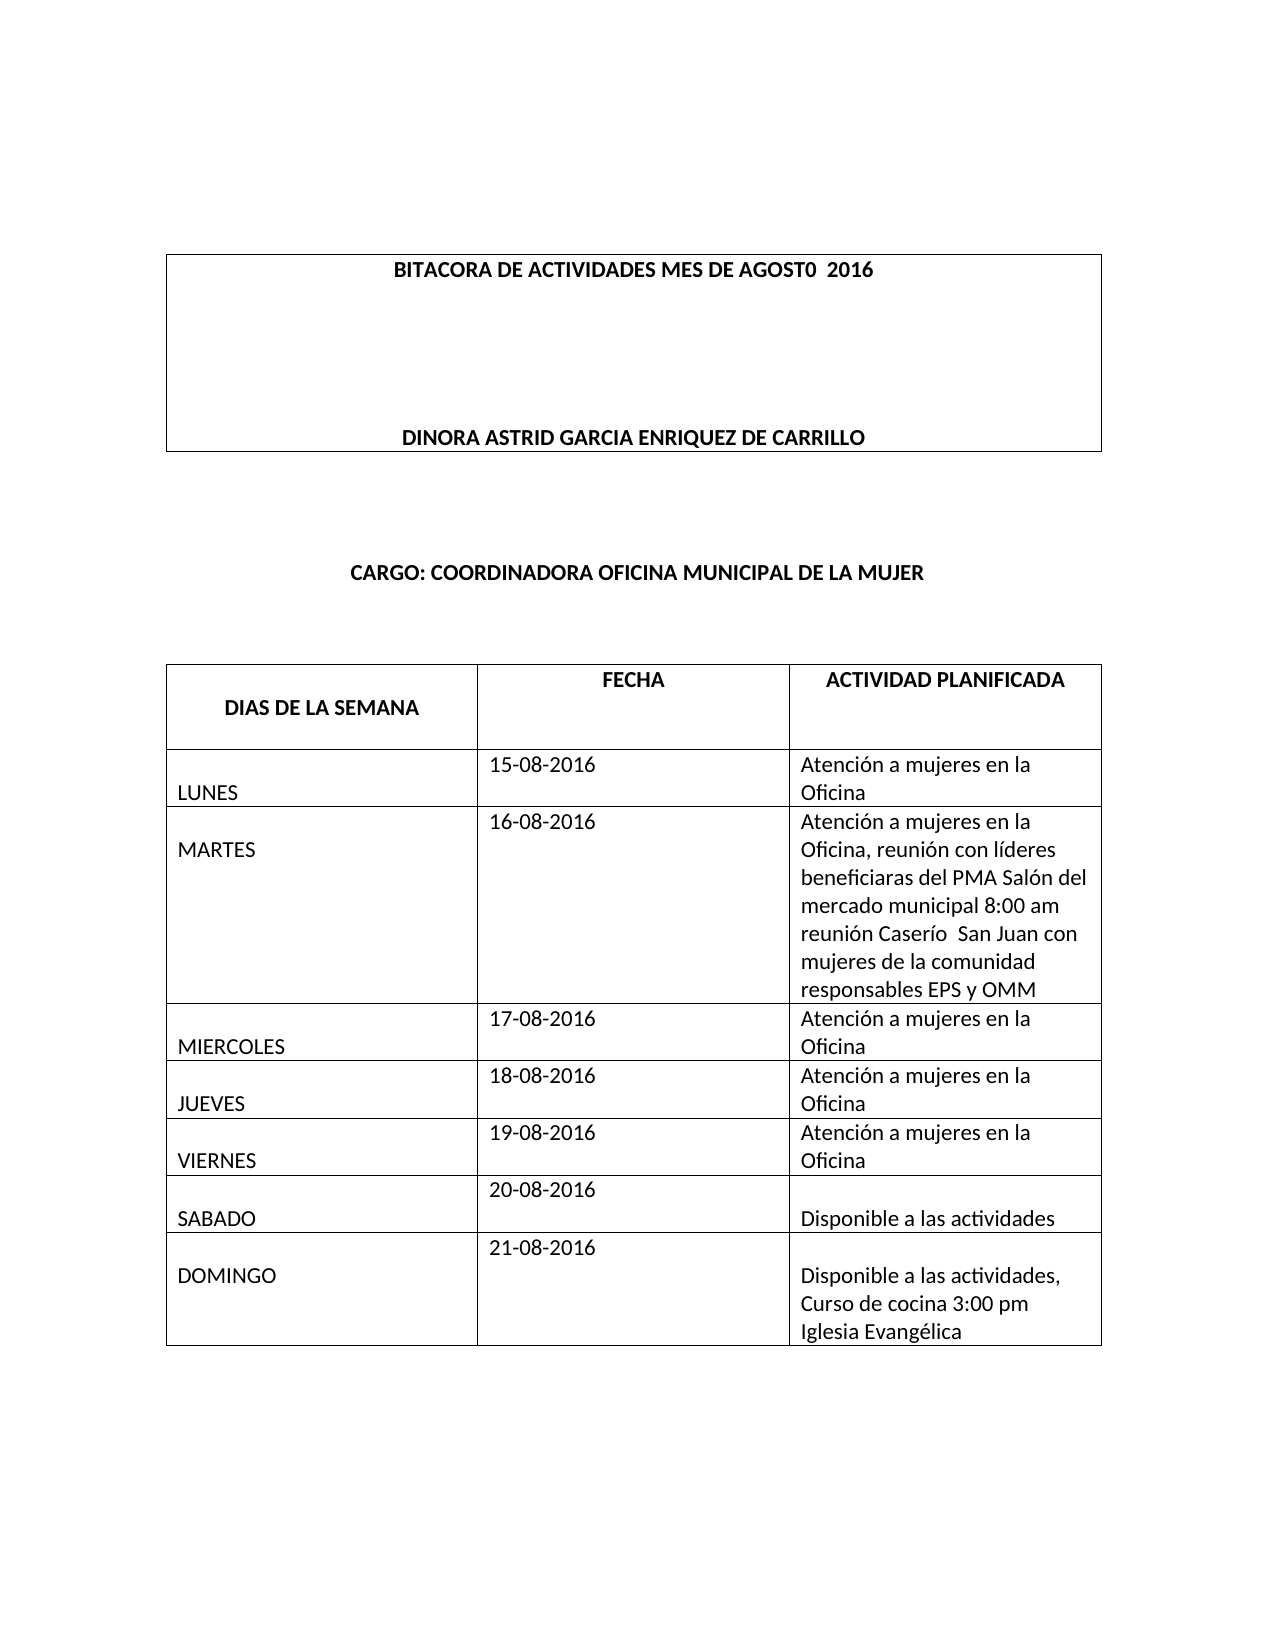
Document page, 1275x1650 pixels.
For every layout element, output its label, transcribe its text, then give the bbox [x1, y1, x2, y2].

table_cell MIERCOLES [167, 1004, 477, 1060]
text CARGO: COORDINADORA OFICINA MUNICIPAL DE LA MUJER [177, 558, 1098, 586]
table_cell 18-08-2016 [478, 1061, 789, 1117]
table_header BITACORA DE ACTIVIDADES MES DE AGOST0 2016 DINORA ASTRID GARCIA ENRIQUEZ DE CARRILLO [167, 255, 1101, 451]
table_cell Atención a mujeres en la Oficina [790, 1004, 1101, 1060]
table_cell 17-08-2016 [478, 1004, 789, 1060]
table_cell SABADO [167, 1176, 477, 1232]
table_header ACTIVIDAD PLANIFICADA [790, 665, 1101, 749]
table_cell MARTES [167, 807, 477, 1003]
table_cell Atención a mujeres en la Oficina [790, 1061, 1101, 1117]
table_cell 20-08-2016 [478, 1176, 789, 1232]
table_cell 21-08-2016 [478, 1233, 789, 1345]
table_header FECHA [478, 665, 789, 749]
table_cell 15-08-2016 [478, 750, 789, 806]
table_cell Atención a mujeres en la Oficina [790, 1119, 1101, 1174]
table_cell VIERNES [167, 1119, 477, 1174]
table_cell DOMINGO [167, 1233, 477, 1345]
table_cell JUEVES [167, 1061, 477, 1117]
table_cell Disponible a las actividades [790, 1176, 1101, 1232]
table_cell LUNES [167, 750, 477, 806]
table_header DIAS DE LA SEMANA [167, 665, 477, 749]
table_cell Disponible a las actividades, Curso de cocina 3:00 pm Iglesia Evangélica [790, 1233, 1101, 1345]
table_cell 19-08-2016 [478, 1119, 789, 1174]
table_cell Atención a mujeres en la Oficina [790, 750, 1101, 806]
table_cell 16-08-2016 [478, 807, 789, 1003]
table_cell Atención a mujeres en la Oficina, reunión con líderes beneficiaras del PMA Salón del mercado municipal 8:00 am reunión Caserío San Juan con mujeres de la comunidad responsables EPS y OMM [790, 807, 1101, 1003]
